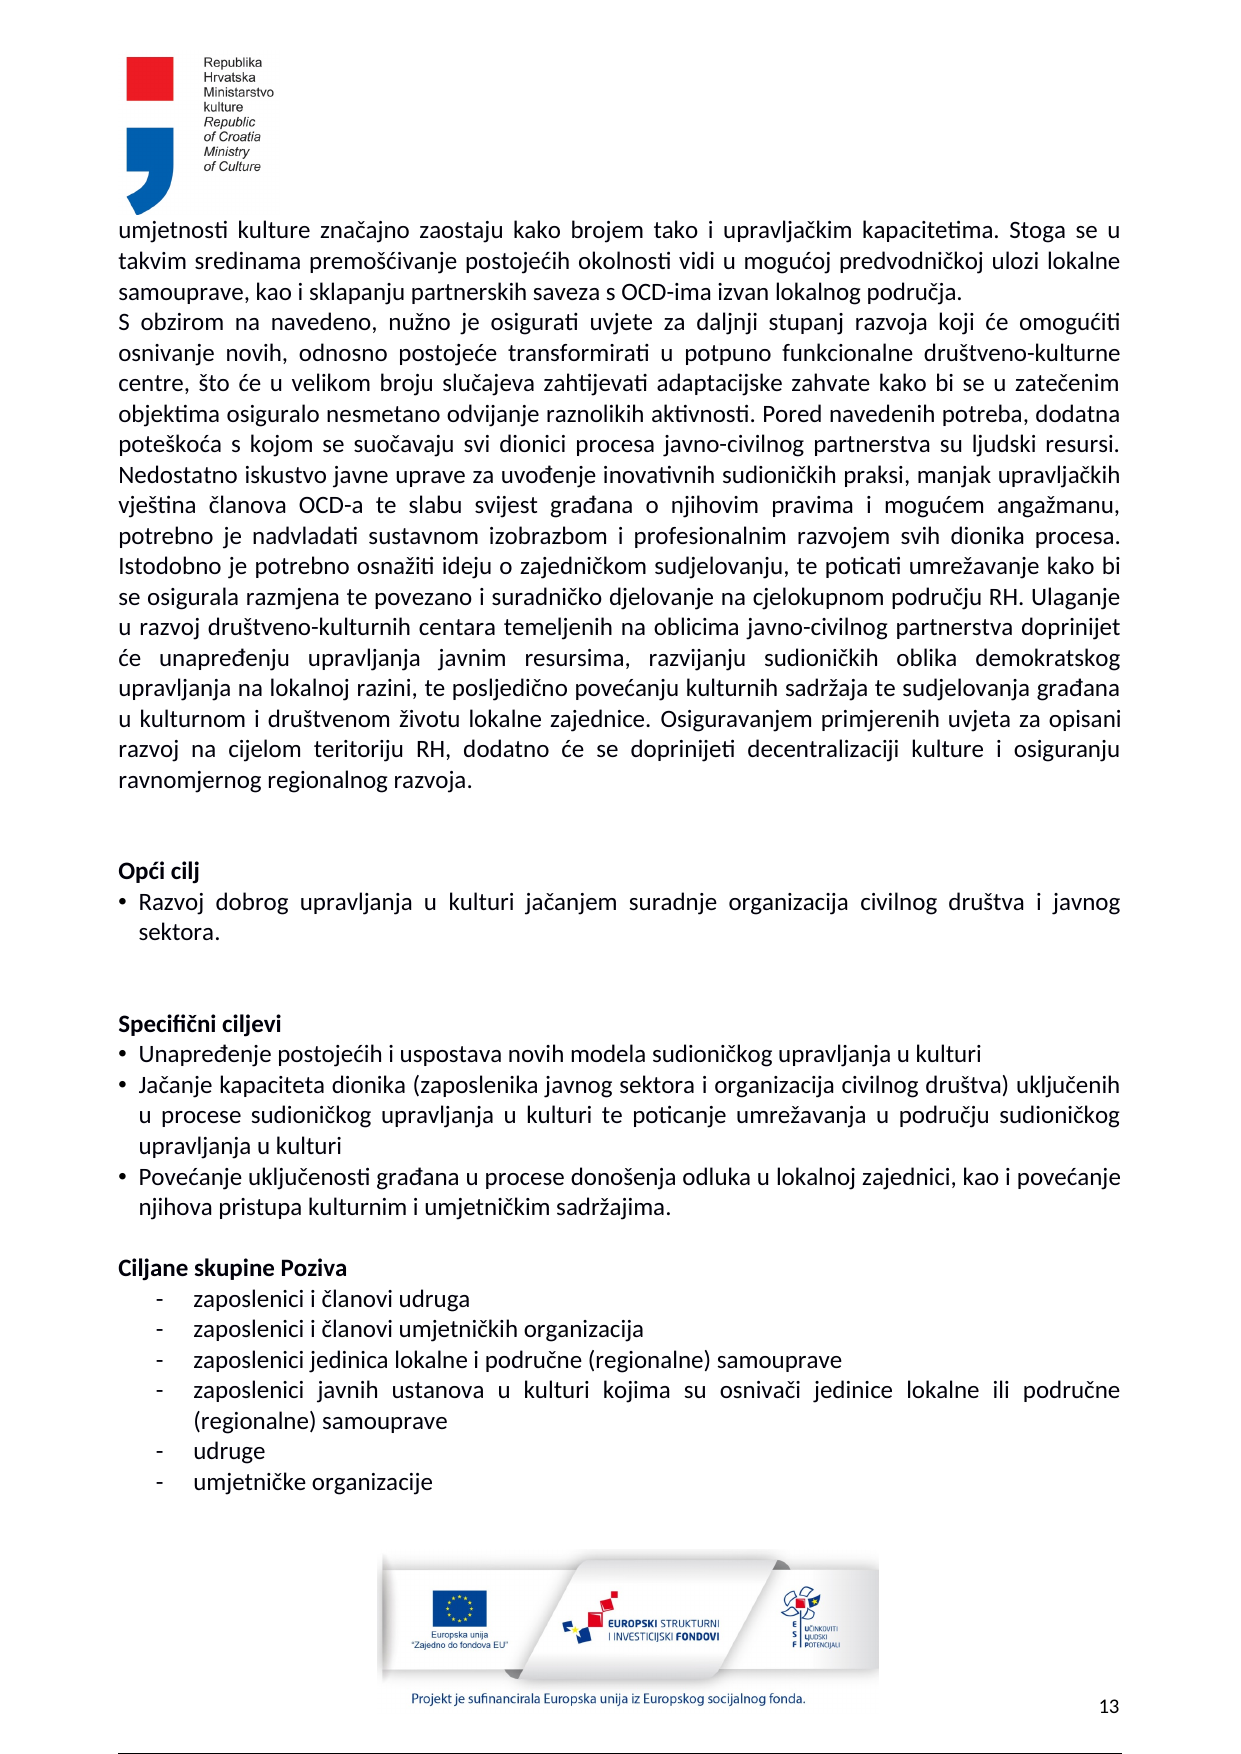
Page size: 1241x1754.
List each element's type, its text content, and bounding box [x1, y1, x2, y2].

text S obzirom na navedeno, nužno je osigurati uvjete za daljnji stupanj razvoja koji će omogućiti osnivanje novih, odnosno postojeće transformirati u potpuno funkcionalne društveno-kulturne centre, što će u velikom broju slučajeva zahtijevati adaptacijske zahvate kako bi se u zatečenim objektima osiguralo nesmetano odvijanje raznolikih aktivnosti. Pored navedenih potreba, dodatna poteškoća s kojom se suočavaju svi dionici procesa javno-civilnog partnerstva su ljudski resursi. Nedostatno iskustvo javne uprave za uvođenje inovativnih sudioničkih praksi, manjak upravljačkih vještina članova OCD-a te slabu svijest građana o njihovim pravima i mogućem angažmanu, potrebno je nadvladati sustavnom izobrazbom i profesionalnim razvojem svih dionika procesa. Istodobno je potrebno osnažiti ideju o zajedničkom sudjelovanju, te poticati umrežavanje kako bi se osigurala razmjena te povezano i suradničko djelovanje na cjelokupnom području RH. Ulaganje u razvoj društveno-kulturnih centara temeljenih na oblicima javno-civilnog partnerstva doprinijet će unapređenju upravljanja javnim resursima, razvijanju sudioničkih oblika demokratskog upravljanja na lokalnoj razini, te posljedično povećanju kulturnih sadržaja te sudjelovanja građana u kulturnom i društvenom životu lokalne zajednice. Osiguravanjem primjerenih uvjeta za opisani razvoj na cijelom teritoriju RH, dodatno će se doprinijeti decentralizaciji kulture i osiguranju ravnomjernog regionalnog razvoja. [118, 306, 1122, 794]
list zaposlenici javnih ustanova u kulturi kojima su osnivači jedinice lokalne ili područne (regionalne) samouprave [156, 1374, 1122, 1435]
text Specifični ciljevi [118, 1008, 1122, 1039]
text Ciljane skupine Poziva [118, 1252, 1122, 1283]
list Unapređenje postojećih i uspostava novih modela sudioničkog upravljanja u kulturi [118, 1039, 1122, 1069]
list zaposlenici jedinica lokalne i područne (regionalne) samouprave [156, 1344, 1122, 1374]
list Povećanje uključenosti građana u procese donošenja odluka u lokalnoj zajednici, kao i povećanje njihova pristupa kulturnim i umjetničkim sadržajima. [118, 1161, 1122, 1222]
list Jačanje kapaciteta dionika (zaposlenika javnog sektora i organizacija civilnog društva) uključenih u procese sudioničkog upravljanja u kulturi te poticanje umrežavanja u području sudioničkog upravljanja u kulturi [118, 1069, 1122, 1161]
picture [118, 50, 280, 215]
picture [377, 1549, 879, 1714]
text Opći cilj [118, 856, 1122, 886]
list Razvoj dobrog upravljanja u kulturi jačanjem suradnje organizacija civilnog društva i javnog sektora. [118, 886, 1122, 947]
list udruge [156, 1435, 1122, 1466]
list umjetničke organizacije [156, 1466, 1122, 1496]
list zaposlenici i članovi umjetničkih organizacija [156, 1313, 1122, 1344]
list zaposlenici i članovi udruga [156, 1283, 1122, 1313]
